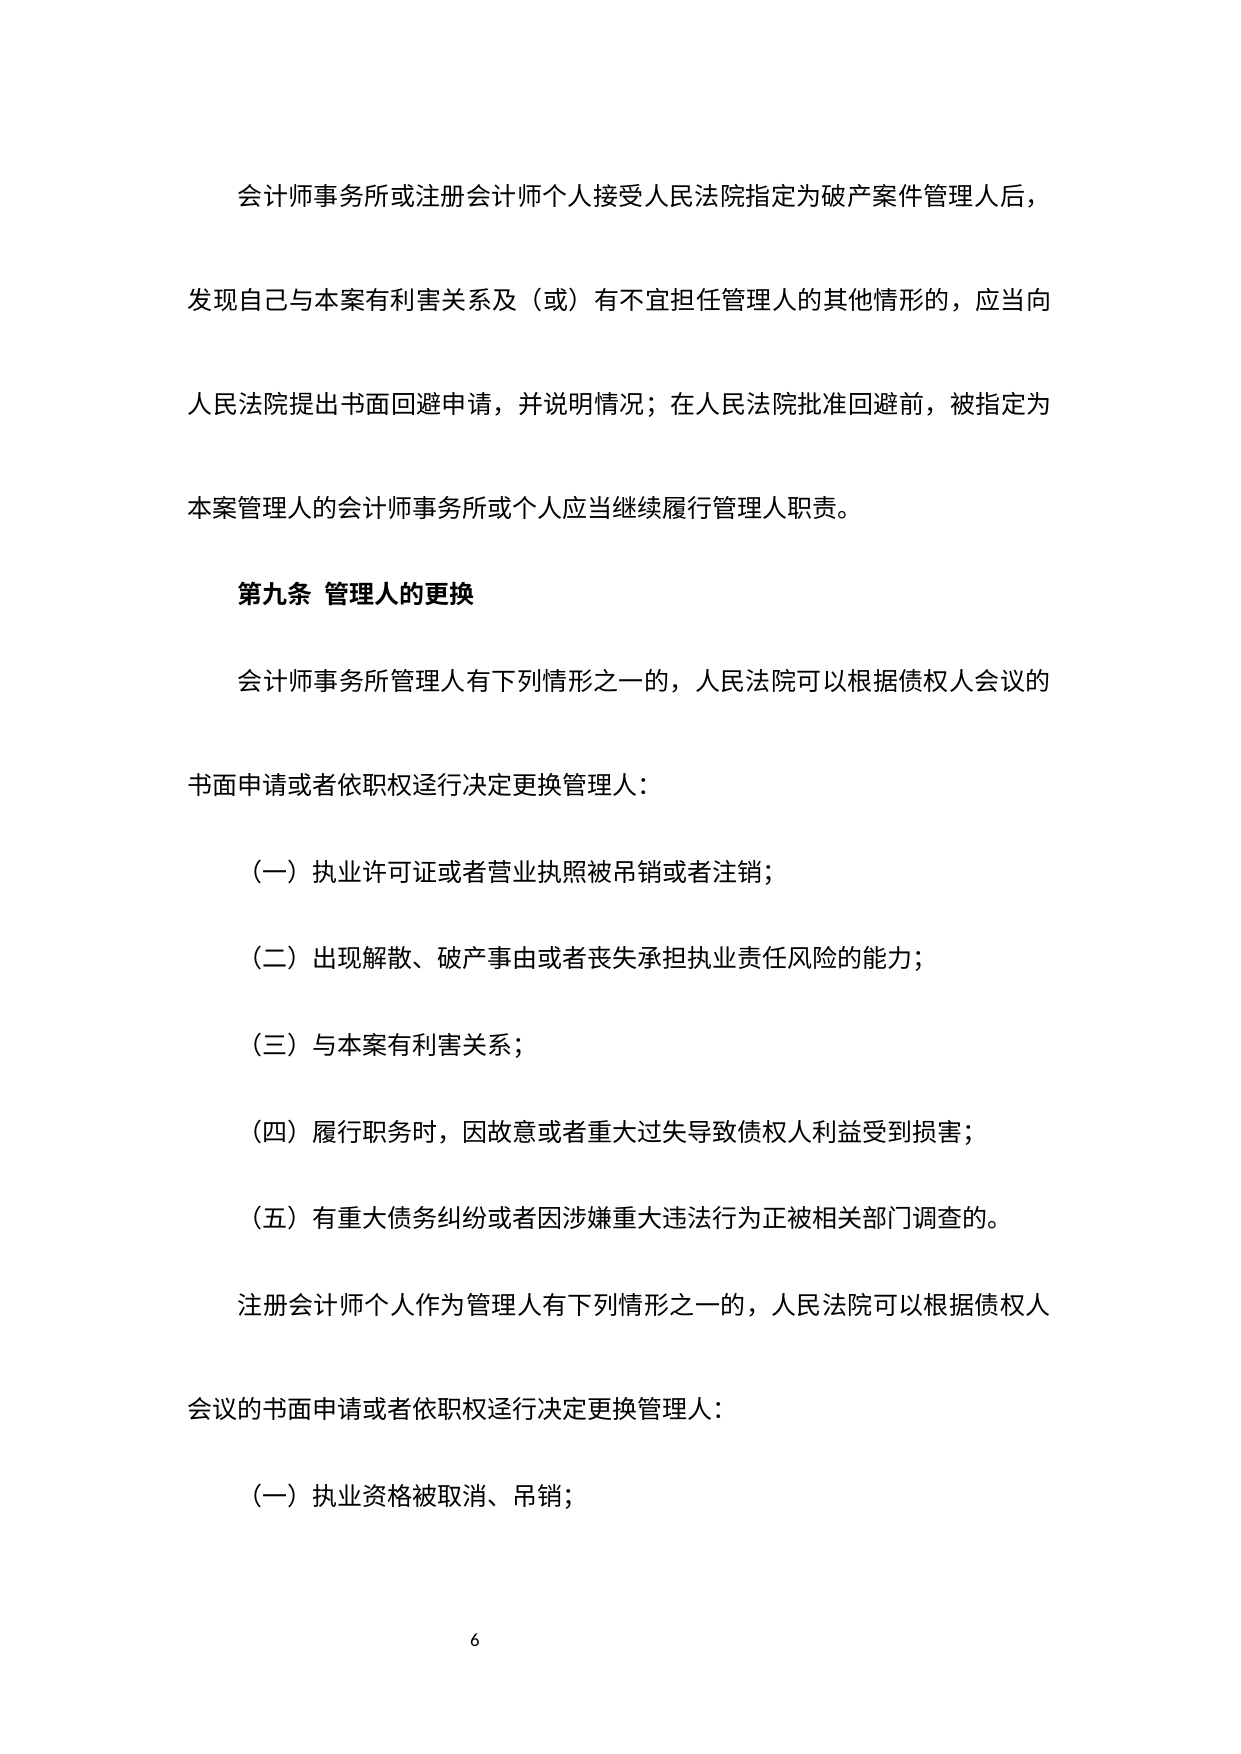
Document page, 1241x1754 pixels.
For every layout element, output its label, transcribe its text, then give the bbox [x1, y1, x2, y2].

text （一）执业资格被取消、吊销； [187, 1462, 1053, 1527]
text （五）有重大债务纠纷或者因涉嫌重大违法行为正被相关部门调查的。 [187, 1184, 1053, 1249]
text （一）执业许可证或者营业执照被吊销或者注销； [187, 838, 1053, 903]
text （三）与本案有利害关系； [187, 1011, 1053, 1076]
text 会计师事务所或注册会计师个人接受人民法院指定为破产案件管理人后，发现自己与本案有利害关系及（或）有不宜担任管理人的其他情形的，应当向人民法院提出书面回避申请，并说明情况；在人民法院批准回避前，被指定为本案管理人的会计师事务所或个人应当继续履行管理人职责。 [187, 162, 1053, 539]
text （四）履行职务时，因故意或者重大过失导致债权人利益受到损害； [187, 1098, 1053, 1163]
text 注册会计师个人作为管理人有下列情形之一的，人民法院可以根据债权人会议的书面申请或者依职权迳行决定更换管理人： [187, 1271, 1053, 1440]
text （二）出现解散、破产事由或者丧失承担执业责任风险的能力； [187, 924, 1053, 989]
text 第九条 管理人的更换 [187, 561, 1053, 626]
text 会计师事务所管理人有下列情形之一的，人民法院可以根据债权人会议的书面申请或者依职权迳行决定更换管理人： [187, 647, 1053, 816]
